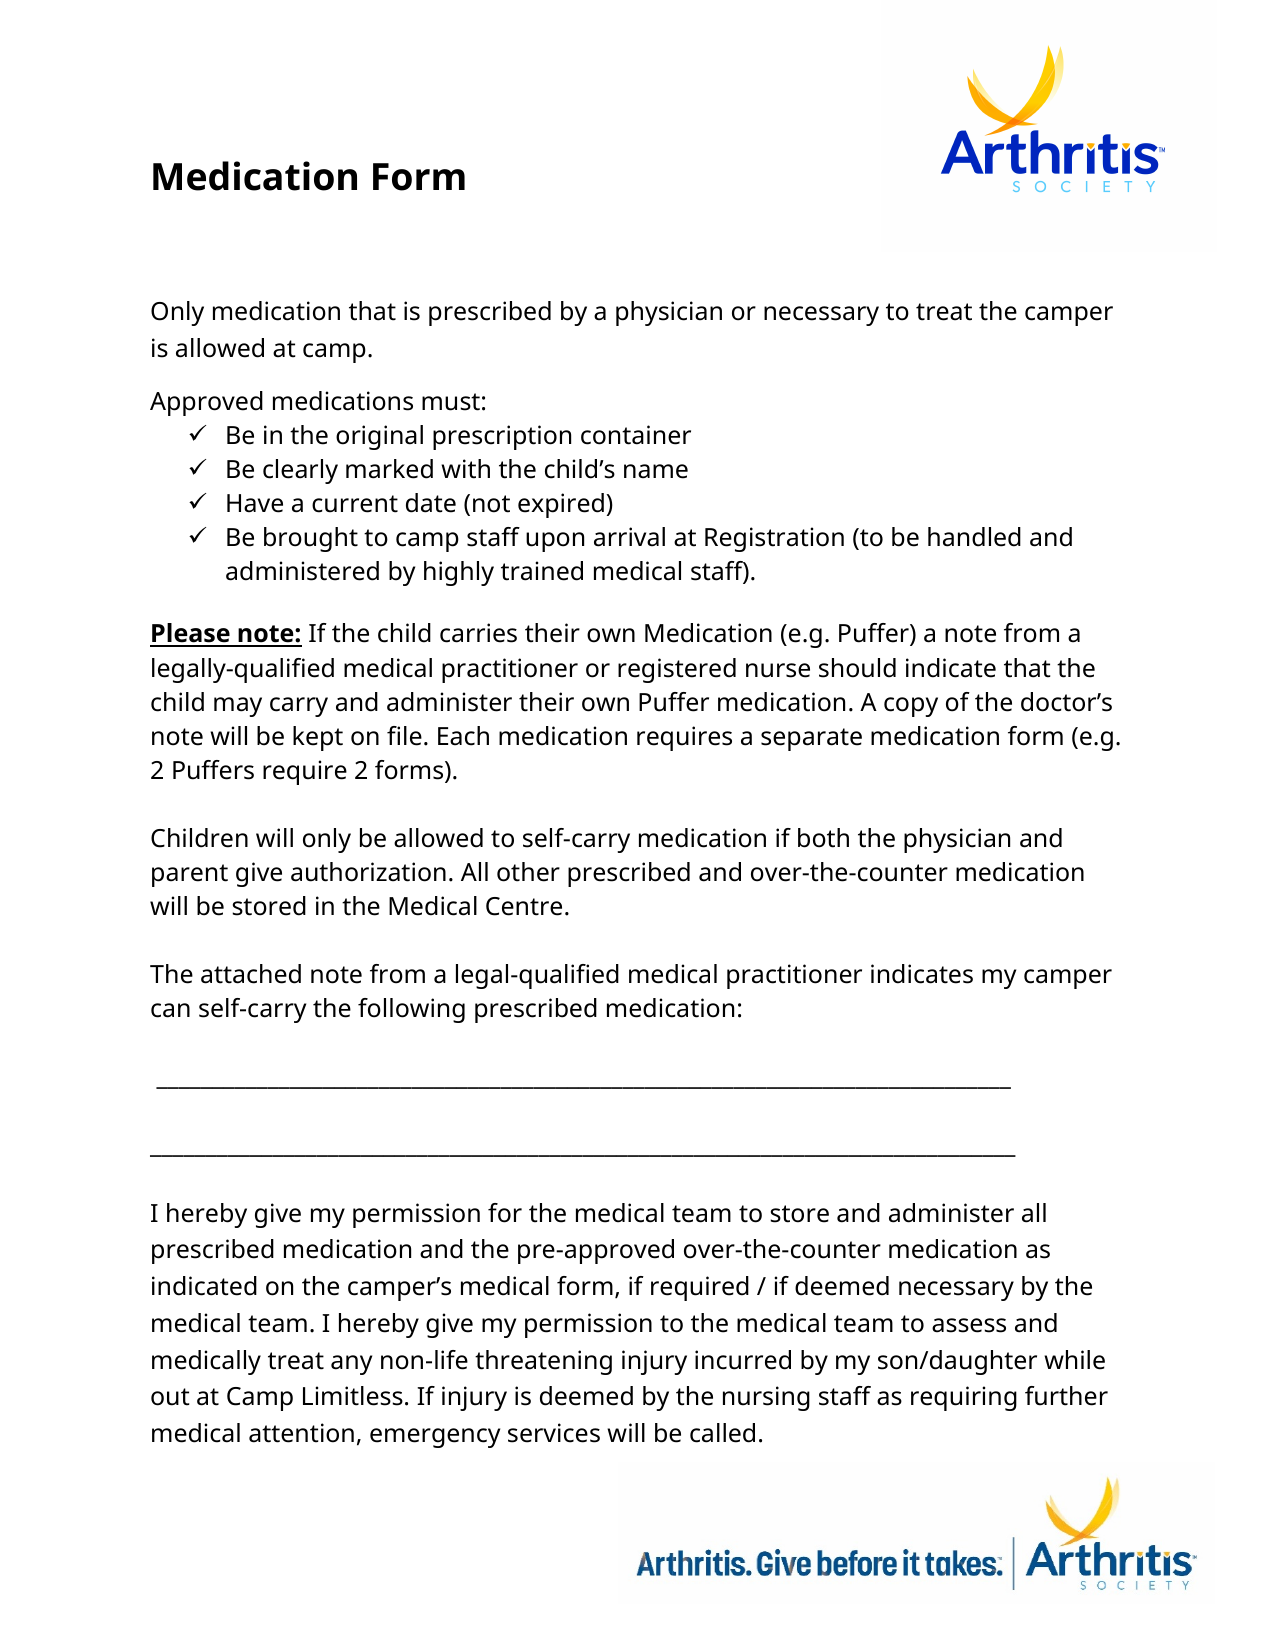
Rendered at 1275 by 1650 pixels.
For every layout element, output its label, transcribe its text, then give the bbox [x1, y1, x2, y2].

text Medication Form [150, 150, 1125, 201]
text ______________________________________________________________________________ [150, 1127, 1125, 1161]
text Only medication that is prescribed by a physician or necessary to treat the camper is allowed at camp. [150, 293, 1125, 364]
text The attached note from a legal-qualified medical practitioner indicates my camper can self-carry the following prescribed medication: [150, 957, 1125, 1025]
text I hereby give my permission for the medical team to store and administer all prescribed medication and the pre-approved over-the-counter medication as indicated on the camper’s medical form, if required / if deemed necessary by the medical team. I hereby give my permission to the medical team to assess and medically treat any non-life threatening injury incurred by my son/daughter while out at Camp Limitless. If injury is deemed by the nursing staff as requiring further medical attention, emergency services will be called. [150, 1195, 1125, 1450]
list Be clearly marked with the child’s name [187, 452, 1125, 486]
list Be brought to camp staff upon arrival at Registration (to be handled and administered by highly trained medical staff). [187, 520, 1125, 588]
text Approved medications must: [150, 384, 1125, 418]
text _____________________________________________________________________________ [150, 1059, 1125, 1093]
list Be in the original prescription container [187, 418, 1125, 452]
list Have a current date (not expired) [187, 486, 1125, 520]
picture [617, 1462, 1216, 1604]
text Please note: If the child carries their own Medication (e.g. Puffer) a note from a legally-qualified medical practitioner or registered nurse should indicate that the child may carry and administer their own Puffer medication. A copy of the doctor’s note will be kept on file. Each medication requires a separate medication form (e.g. 2 Puffers require 2 forms). [150, 616, 1125, 786]
picture [881, 0, 1218, 252]
text Children will only be allowed to self-carry medication if both the physician and parent give authorization. All other prescribed and over-the-counter medication will be stored in the Medical Centre. [150, 821, 1125, 923]
